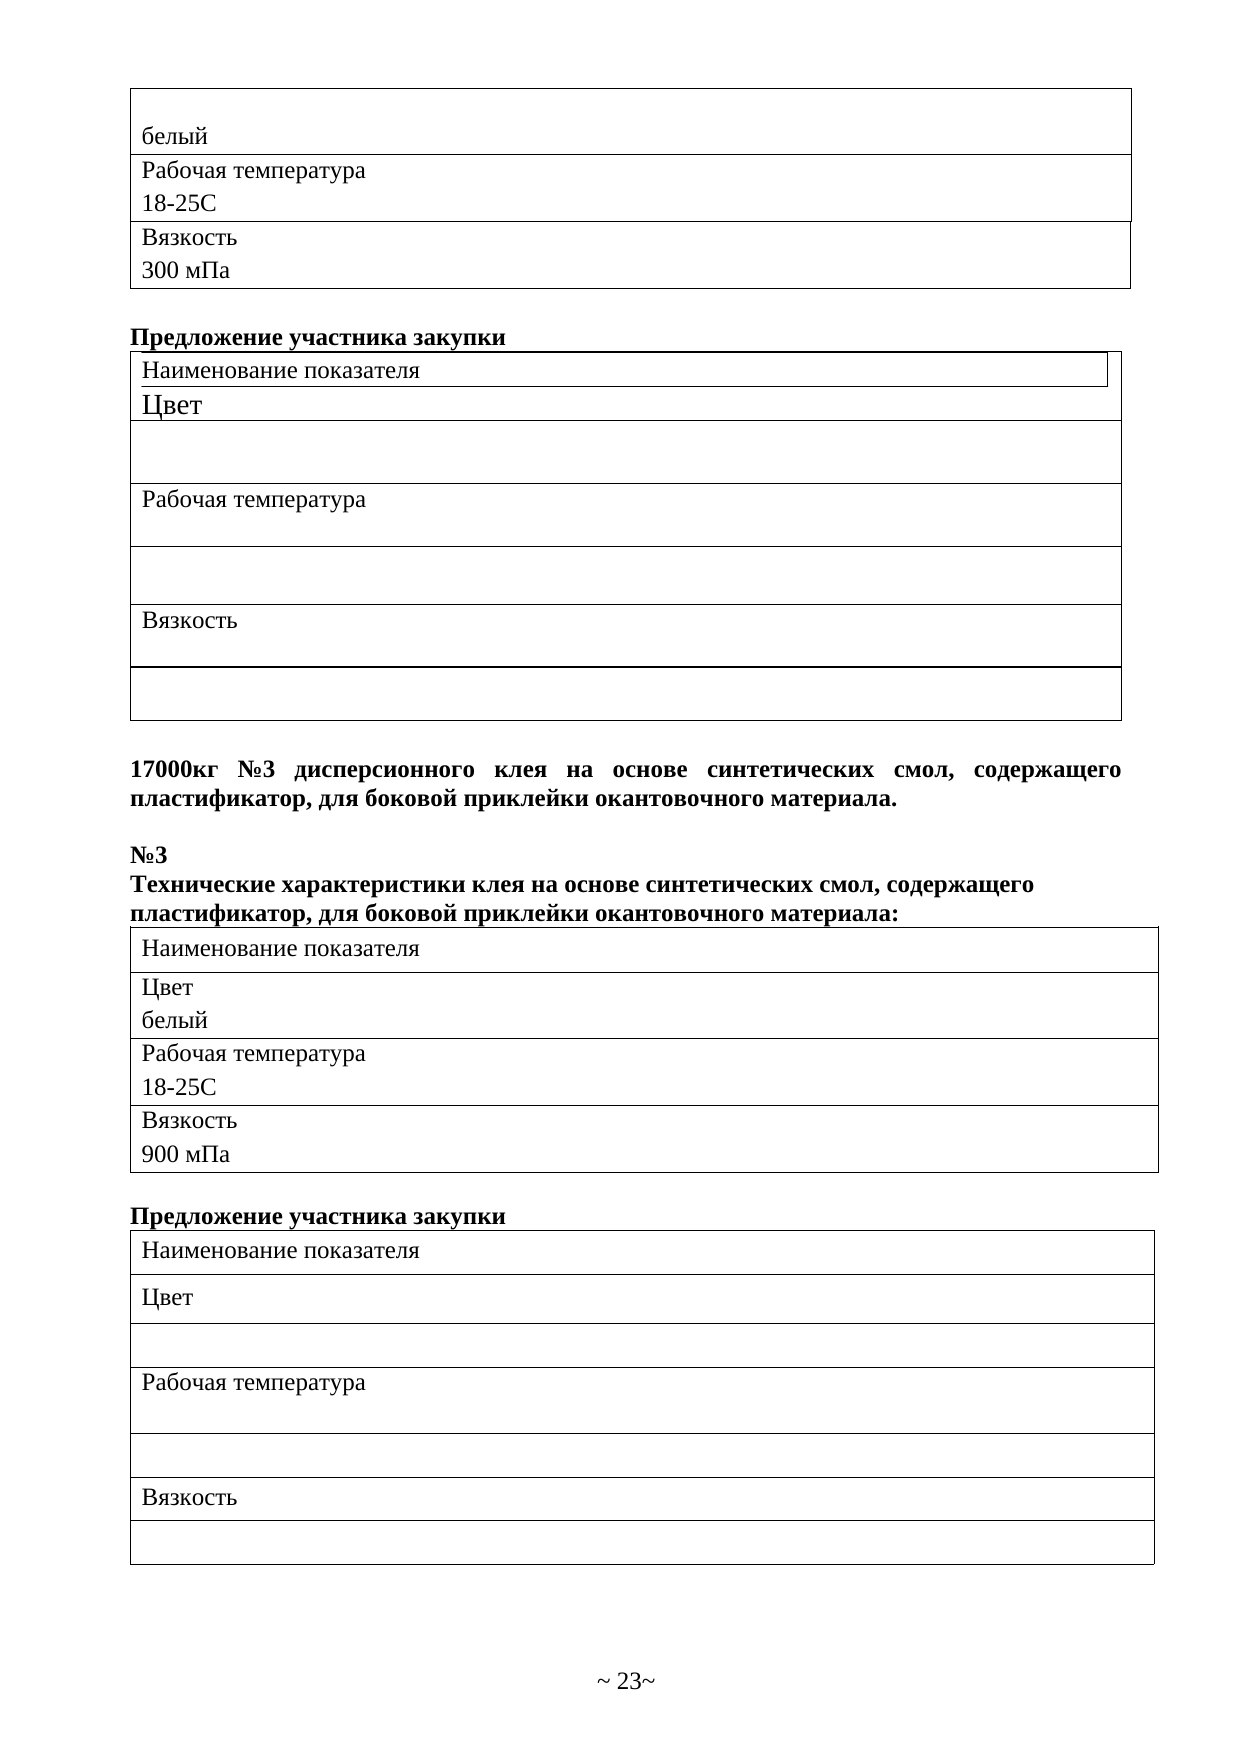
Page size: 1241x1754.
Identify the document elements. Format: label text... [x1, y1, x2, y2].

table_cell [131, 668, 1121, 720]
table_cell [131, 1434, 1154, 1476]
text 17000кг №3 дисперсионного клея на основе синтетических смол, содержащего пластификатор, для боковой приклейки окантовочного материала. [130, 754, 1122, 811]
table_cell [131, 421, 1121, 483]
table_header Наименование показателя Цвет [131, 352, 1121, 420]
table_cell Вязкость 900 мПа [131, 1106, 1158, 1172]
text Технические характеристики клея на основе синтетических смол, содержащего пластификатор, для боковой приклейки окантовочного материала: [130, 869, 1122, 926]
table_cell Вязкость [131, 605, 1121, 666]
table_cell Рабочая температура [131, 1368, 1154, 1433]
text №3 [130, 840, 1122, 869]
table_cell Вязкость 300 мПа [131, 222, 1130, 288]
table_cell [131, 1324, 1154, 1366]
table_cell Рабочая температура 18-25С [131, 155, 1131, 221]
table_cell [131, 1521, 1154, 1563]
table_header Наименование показателя [131, 1231, 1154, 1274]
table_cell Рабочая температура 18-25С [131, 1039, 1158, 1104]
table_cell [131, 547, 1121, 604]
text Предложение участника закупки [130, 322, 1122, 351]
table_cell Вязкость [131, 1478, 1154, 1520]
text Предложение участника закупки [130, 1201, 1122, 1230]
table_cell Цвет белый [131, 973, 1158, 1038]
table_cell Рабочая температура [131, 484, 1121, 546]
table_header Цвет белый [131, 89, 1131, 154]
table_cell Цвет [131, 1275, 1154, 1323]
table_header Наименование показателя [131, 928, 1158, 971]
